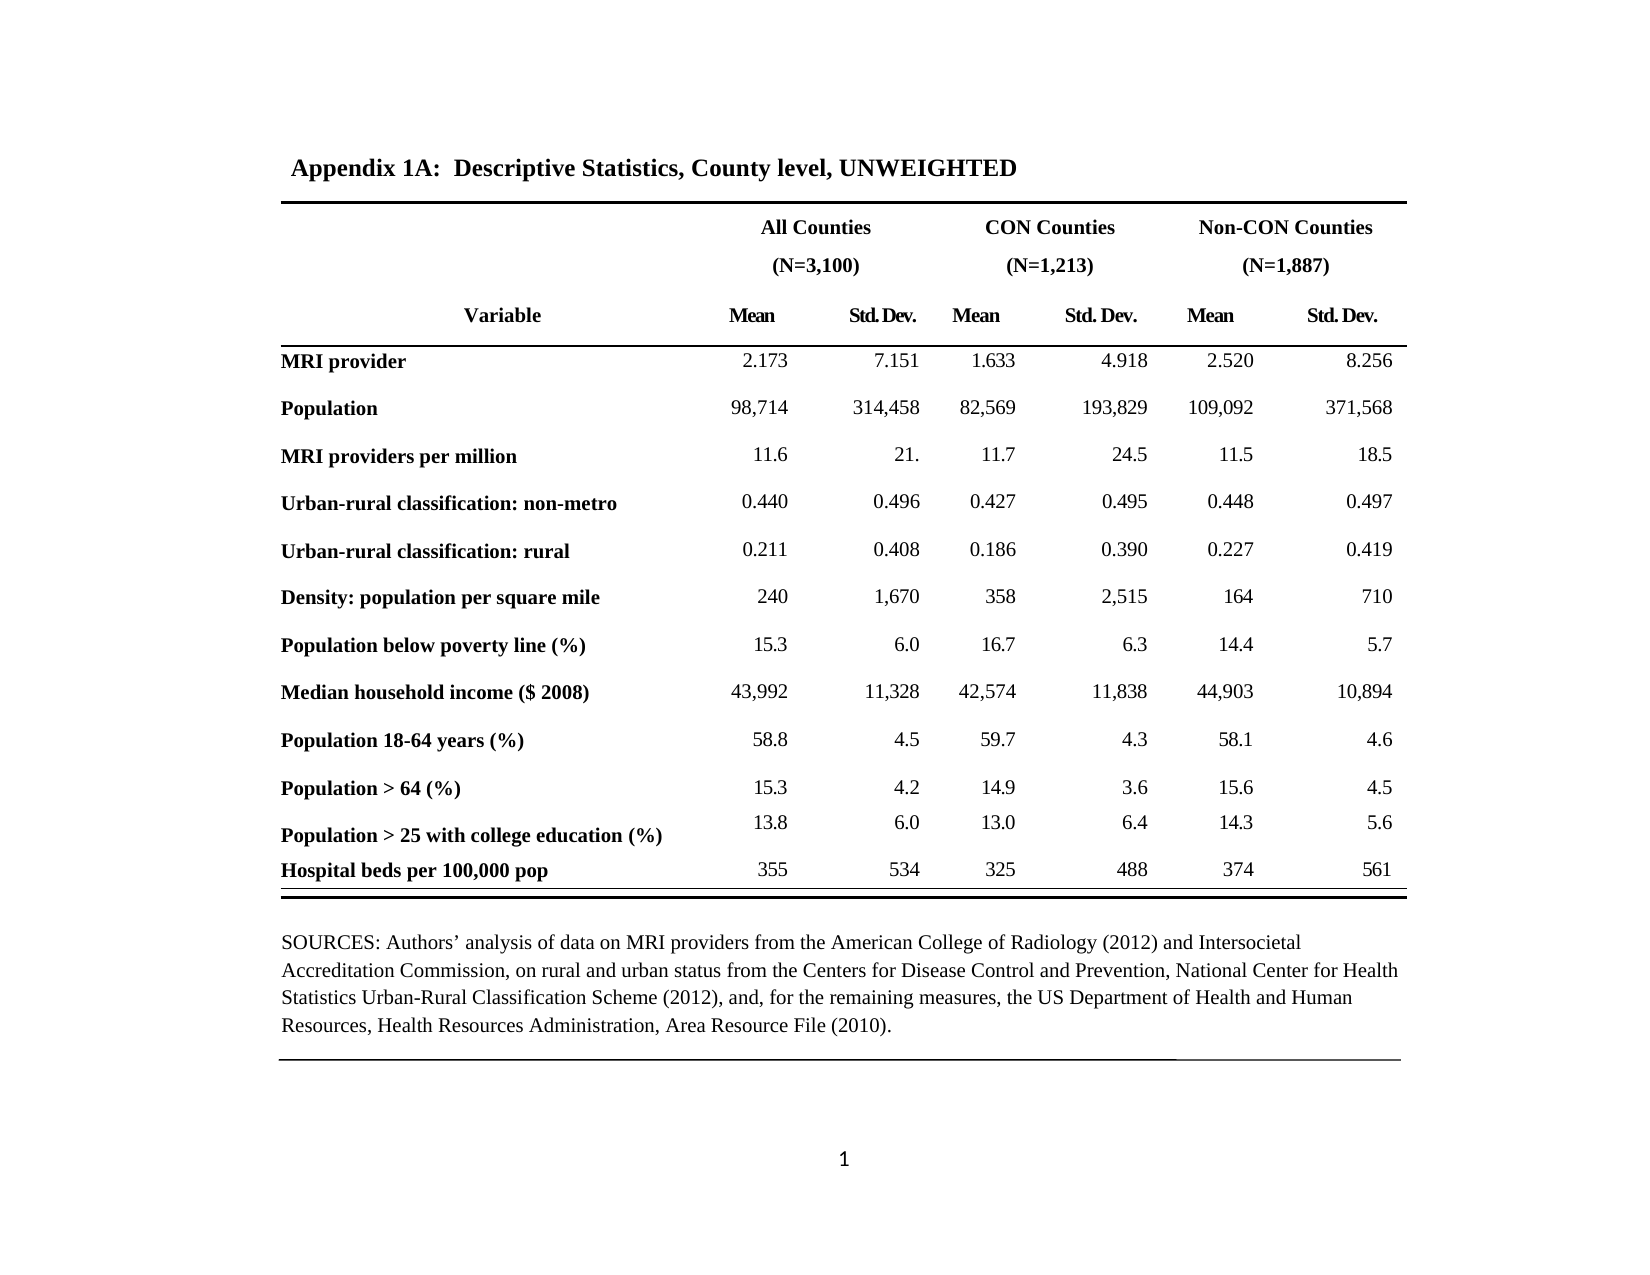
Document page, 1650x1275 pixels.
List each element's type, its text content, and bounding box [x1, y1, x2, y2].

table_cell 15.3 [697, 620, 805, 667]
table_cell 58.1 [1165, 715, 1272, 762]
table_cell 24.5 [1033, 430, 1164, 477]
table_cell 0.496 [805, 477, 935, 525]
table_cell 0.419 [1272, 525, 1407, 572]
text SOURCES: Authors’ analysis of data on MRI providers from the American College of Radiology (2012) and Intersocietal Accreditation Commission, on rural and urban status from the Centers for Disease Control and Prevention, National Center for Health Statistics Urban-Rural Classification Scheme (2012), and, for the remaining measures, the US Department of Health and Human Resources, Health Resources Administration, Area Resource File (2010). [281, 928, 1406, 1038]
table_cell Hospital beds per 100,000 pop [281, 848, 697, 888]
table_cell MRI providers per million [281, 430, 697, 477]
table_cell Urban-rural classification: non-metro [281, 477, 697, 525]
table_cell Density: population per square mile [281, 573, 697, 620]
table_cell Population below poverty line (%) [281, 620, 697, 667]
table_cell 11,328 [805, 667, 935, 714]
table_cell 710 [1272, 573, 1407, 620]
table_header Variable [281, 204, 697, 345]
table_cell 4.918 [1033, 347, 1164, 383]
table_cell 0.408 [805, 525, 935, 572]
table_cell 2,515 [1033, 573, 1164, 620]
table_cell 11.7 [935, 430, 1033, 477]
table_cell 371,568 [1272, 383, 1407, 430]
table_cell 6.3 [1033, 620, 1164, 667]
table_cell 164 [1165, 573, 1272, 620]
table_cell 4.5 [805, 715, 935, 762]
table_cell 1.633 [935, 347, 1033, 383]
table_cell Population [281, 383, 697, 430]
table_cell 0.448 [1165, 477, 1272, 525]
table_cell Population 18-64 years (%) [281, 715, 697, 762]
table_cell 488 [1033, 848, 1164, 888]
table_cell 58.8 [697, 715, 805, 762]
table_cell 7.151 [805, 347, 935, 383]
table_cell 6.0 [805, 810, 935, 848]
table_cell 42,574 [935, 667, 1033, 714]
table_cell 0.211 [697, 525, 805, 572]
table_cell 193,829 [1033, 383, 1164, 430]
table_cell 3.6 [1033, 762, 1164, 809]
table_cell 2.173 [697, 347, 805, 383]
table_cell 0.497 [1272, 477, 1407, 525]
table_cell 4.2 [805, 762, 935, 809]
table_cell 16.7 [935, 620, 1033, 667]
table_cell 1,670 [805, 573, 935, 620]
table_cell 14.3 [1165, 810, 1272, 848]
table_cell 4.5 [1272, 762, 1407, 809]
table_cell 355 [697, 848, 805, 888]
table_cell 8.256 [1272, 347, 1407, 383]
table_cell 561 [1272, 848, 1407, 888]
table_cell 0.390 [1033, 525, 1164, 572]
table_header All Counties (N=3,100) Mean Std. Dev. [697, 204, 935, 345]
table_cell 14.9 [935, 762, 1033, 809]
table_cell Urban-rural classification: rural [281, 525, 697, 572]
table_cell 59.7 [935, 715, 1033, 762]
table_cell 0.427 [935, 477, 1033, 525]
table_header CON Counties (N=1,213) Mean Std. Dev. [935, 204, 1164, 345]
table_cell 6.0 [805, 620, 935, 667]
table_cell 18.5 [1272, 430, 1407, 477]
table_cell 2.520 [1165, 347, 1272, 383]
table_cell 13.8 [697, 810, 805, 848]
table_cell 0.495 [1033, 477, 1164, 525]
table_cell Population > 25 with college education (%) [281, 810, 697, 848]
table_cell 6.4 [1033, 810, 1164, 848]
table_cell 314,458 [805, 383, 935, 430]
table_cell 13.0 [935, 810, 1033, 848]
table_cell 21. [805, 430, 935, 477]
table_cell 5.7 [1272, 620, 1407, 667]
table_cell 15.6 [1165, 762, 1272, 809]
table_cell 4.6 [1272, 715, 1407, 762]
table_cell 14.4 [1165, 620, 1272, 667]
table_header Non-CON Counties (N=1,887) Mean Std. Dev. [1165, 204, 1407, 345]
table_cell 11.6 [697, 430, 805, 477]
table_cell 11,838 [1033, 667, 1164, 714]
table_cell 11.5 [1165, 430, 1272, 477]
table_cell Population > 64 (%) [281, 762, 697, 809]
table_cell 98,714 [697, 383, 805, 430]
table_cell 10,894 [1272, 667, 1407, 714]
table_cell 240 [697, 573, 805, 620]
text Appendix 1A: Descriptive Statistics, County level, UNWEIGHTED [291, 156, 1397, 182]
table_cell Median household income ($ 2008) [281, 667, 697, 714]
table_cell 44,903 [1165, 667, 1272, 714]
table_cell MRI provider [281, 347, 697, 383]
table_cell 15.3 [697, 762, 805, 809]
table_cell 109,092 [1165, 383, 1272, 430]
table_cell 534 [805, 848, 935, 888]
table_cell 0.440 [697, 477, 805, 525]
table_cell 5.6 [1272, 810, 1407, 848]
table_cell 358 [935, 573, 1033, 620]
table_cell 374 [1165, 848, 1272, 888]
table_cell 4.3 [1033, 715, 1164, 762]
table_cell 43,992 [697, 667, 805, 714]
table_cell 0.186 [935, 525, 1033, 572]
table_cell 325 [935, 848, 1033, 888]
table_cell 0.227 [1165, 525, 1272, 572]
table_cell 82,569 [935, 383, 1033, 430]
